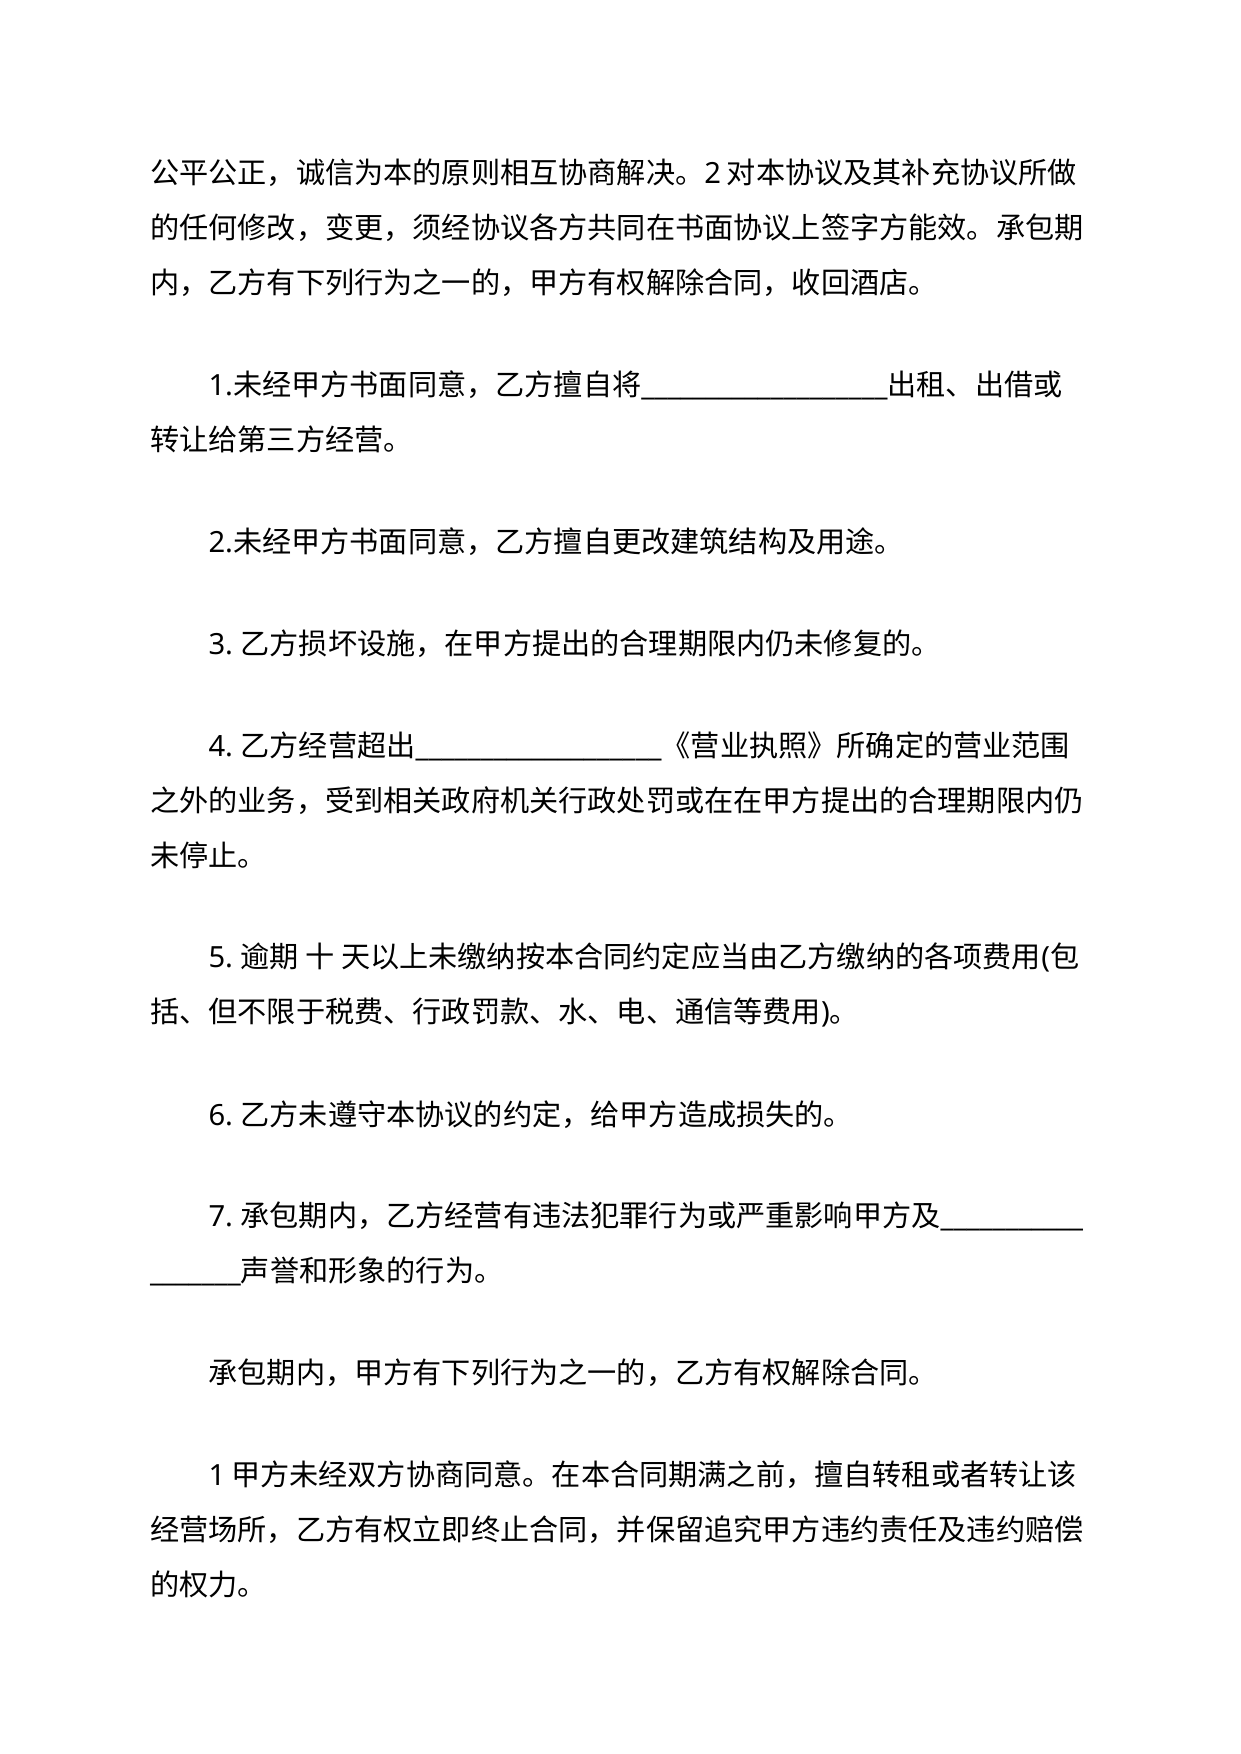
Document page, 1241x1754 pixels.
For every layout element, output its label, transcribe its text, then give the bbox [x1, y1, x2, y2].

text 7. 承包期内，乙方经营有违法犯罪行为或严重影响甲方及__________________声誉和形象的行为。 [150, 1193, 1090, 1290]
text 3. 乙方损坏设施，在甲方提出的合理期限内仍未修复的。 [150, 620, 1090, 663]
text 1甲方未经双方协商同意。在本合同期满之前，擅自转租或者转让该经营场所，乙方有权立即终止合同，并保留追究甲方违约责任及违约赔偿的权力。 [150, 1452, 1090, 1604]
text 6. 乙方未遵守本协议的约定，给甲方造成损失的。 [150, 1091, 1090, 1133]
text 1.未经甲方书面同意，乙方擅自将___________________出租、出借或转让给第三方经营。 [150, 362, 1090, 459]
text 4. 乙方经营超出___________________《营业执照》所确定的营业范围之外的业务，受到相关政府机关行政处罚或在在甲方提出的合理期限内仍未停止。 [150, 722, 1090, 874]
text 承包期内，甲方有下列行为之一的，乙方有权解除合同。 [150, 1350, 1090, 1392]
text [150, 150, 1090, 302]
text 2.未经甲方书面同意，乙方擅自更改建筑结构及用途。 [150, 518, 1090, 561]
text 5. 逾期 十 天以上未缴纳按本合同约定应当由乙方缴纳的各项费用(包括、但不限于税费、行政罚款、水、电、通信等费用)。 [150, 934, 1090, 1031]
